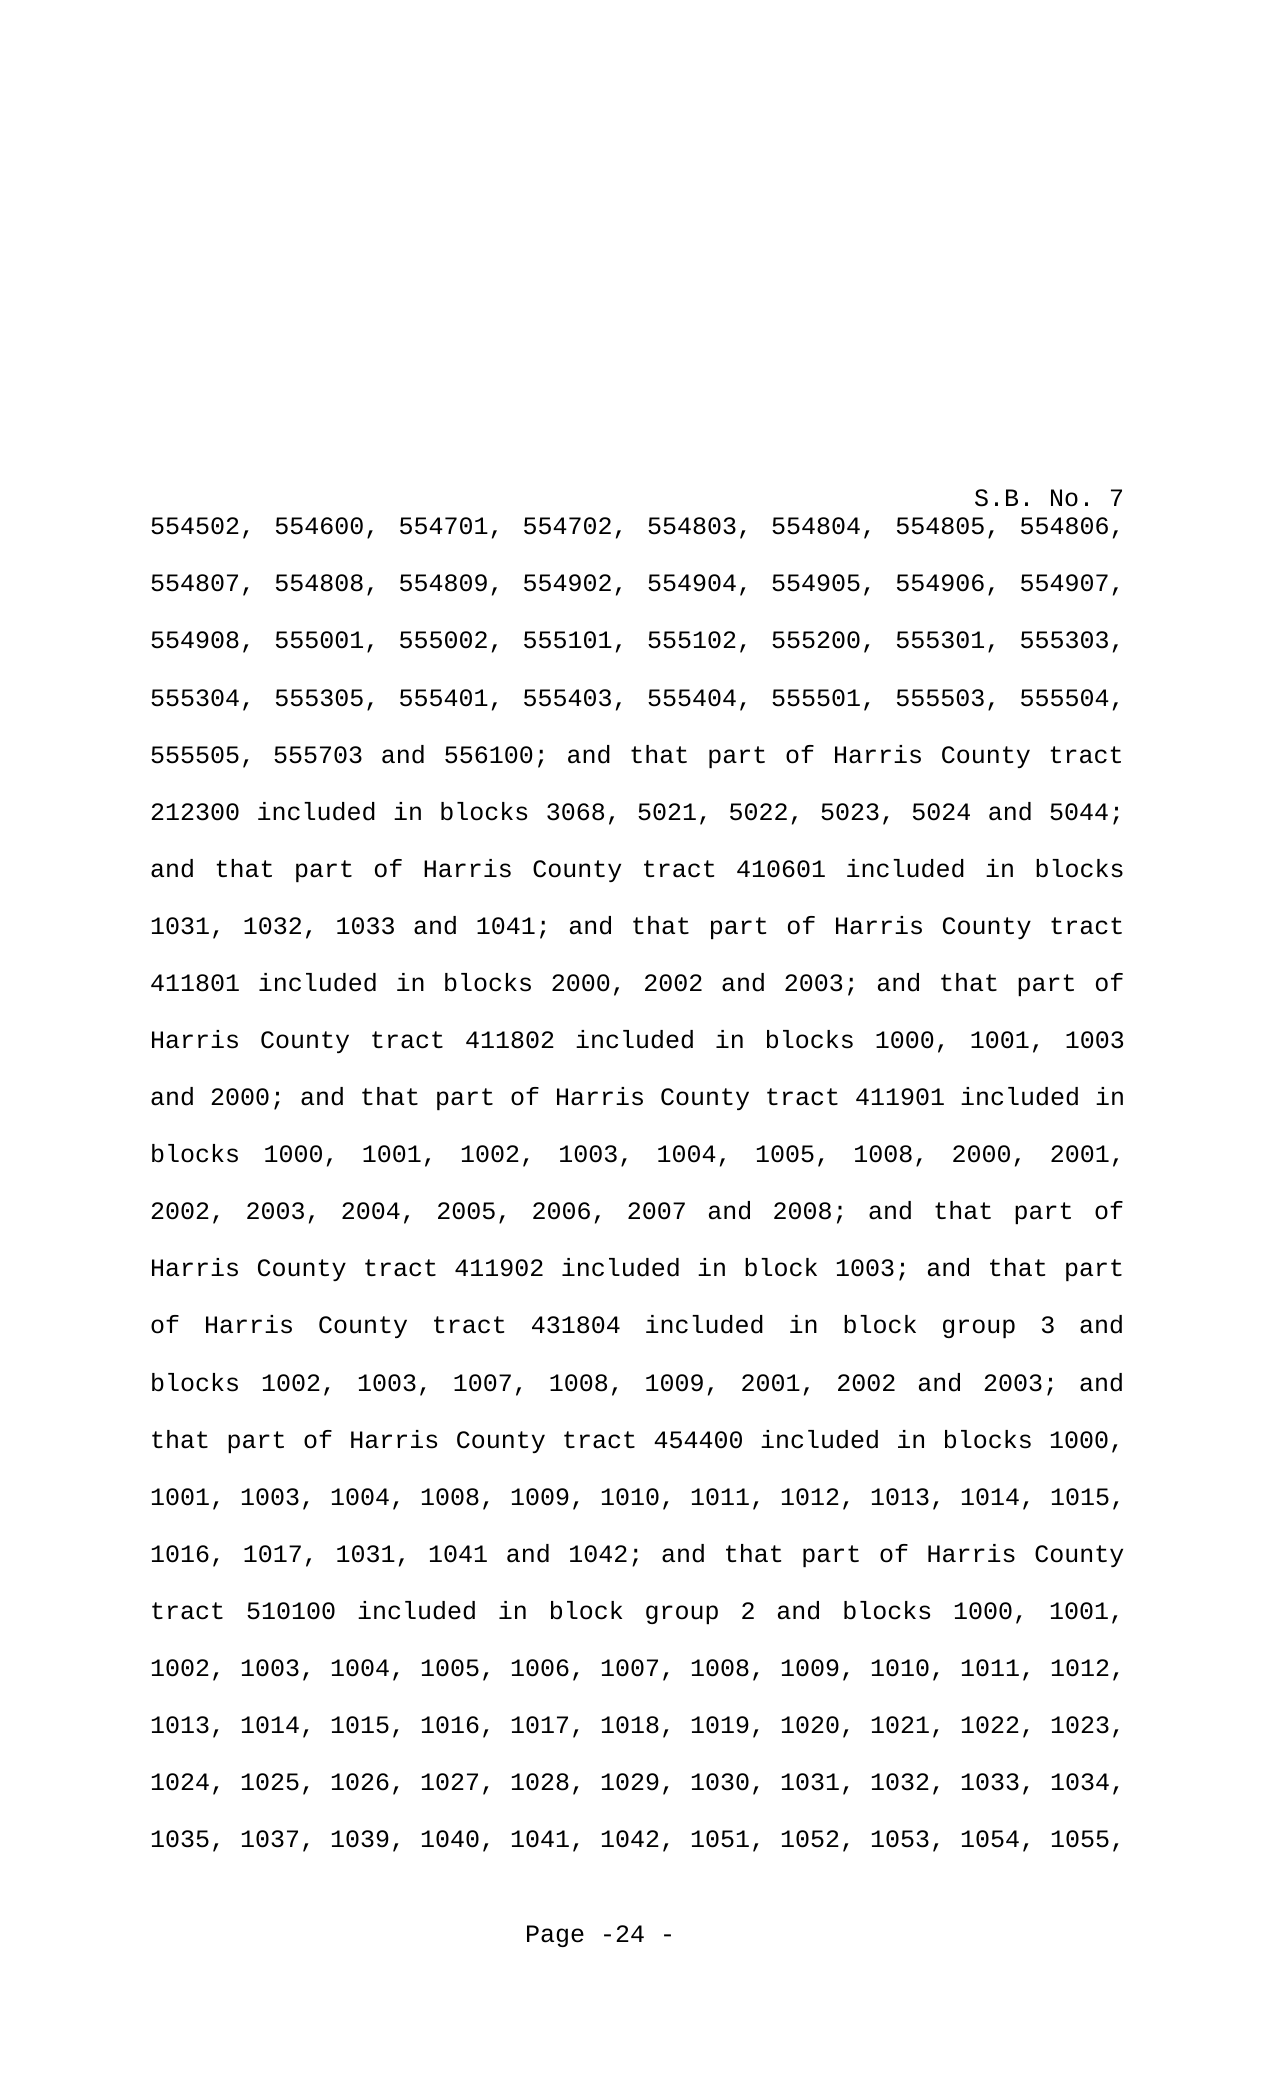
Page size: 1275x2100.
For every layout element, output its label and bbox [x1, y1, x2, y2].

text [150, 514, 1125, 1855]
